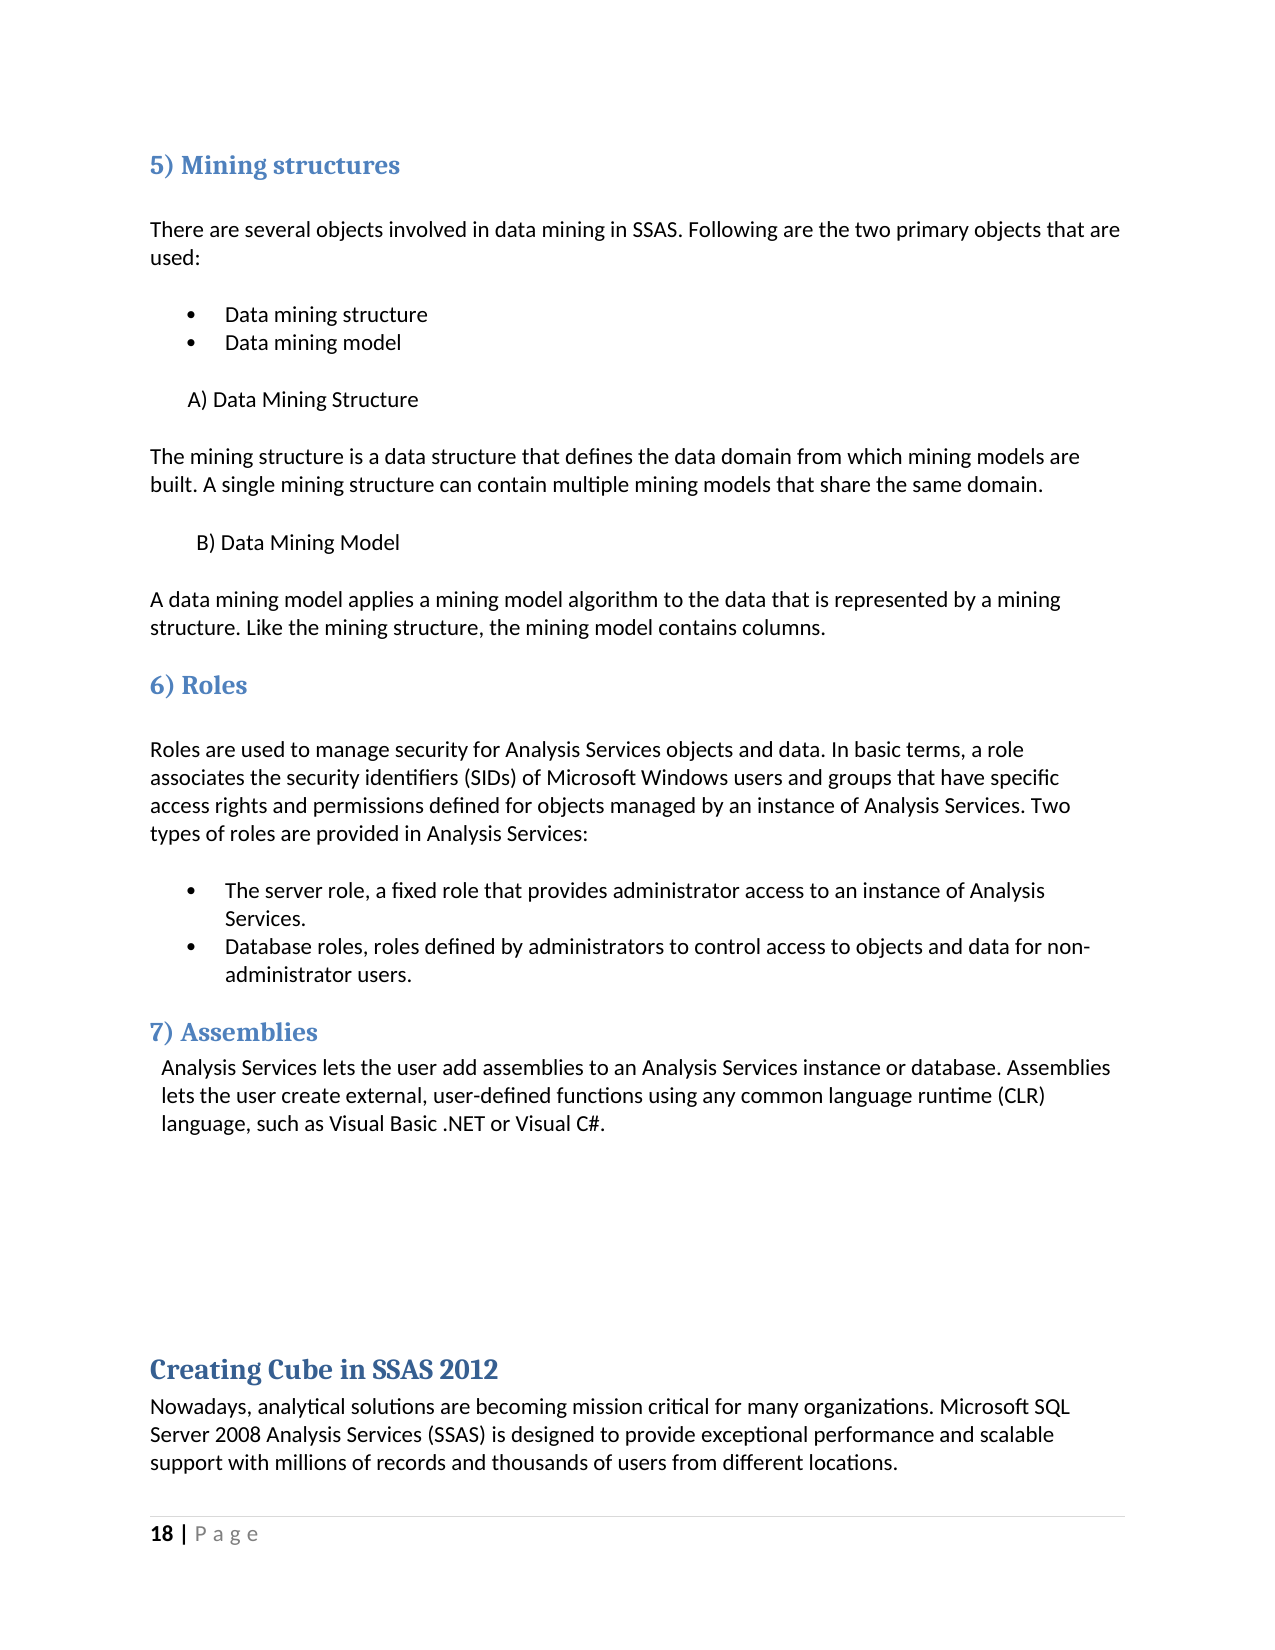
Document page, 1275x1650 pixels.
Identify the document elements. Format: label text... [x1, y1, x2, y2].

subtitle Creating Cube in SSAS 2012 [150, 1353, 1125, 1387]
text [150, 1392, 1125, 1476]
list Data mining structure [187, 300, 1125, 328]
subtitle 6) Roles [150, 670, 1125, 701]
text A) Data Mining Structure [150, 385, 1125, 413]
text A data mining model applies a mining model algorithm to the data that is represented by a mining structure. Like the mining structure, the mining model contains columns. [150, 585, 1125, 641]
text B) Data Mining Model [150, 528, 1125, 556]
list The server role, a fixed role that provides administrator access to an instance of Analysis Services. [187, 876, 1125, 932]
text Roles are used to manage security for Analysis Services objects and data. In basic terms, a role associates the security identifiers (SIDs) of Microsoft Windows users and groups that have specific access rights and permissions defined for objects managed by an instance of Analysis Services. Two types of roles are provided in Analysis Services: [150, 735, 1125, 847]
text There are several objects involved in data mining in SSAS. Following are the two primary objects that are used: [150, 215, 1125, 271]
list Data mining model [187, 328, 1125, 356]
subtitle 7) Assemblies [150, 1017, 1125, 1049]
subtitle 5) Mining structures [150, 150, 1125, 181]
table_header Analysis Services lets the user add assemblies to an Analysis Services instance or database. Assemblies lets the user create external, user-defined functions using any common language runtime (CLR) language, such as Visual Basic .NET or Visual C#. [150, 1053, 1125, 1353]
list Database roles, roles defined by administrators to control access to objects and data for non-administrator users. [187, 932, 1125, 988]
text The mining structure is a data structure that defines the data domain from which mining models are built. A single mining structure can contain multiple mining models that share the same domain. [150, 442, 1125, 498]
